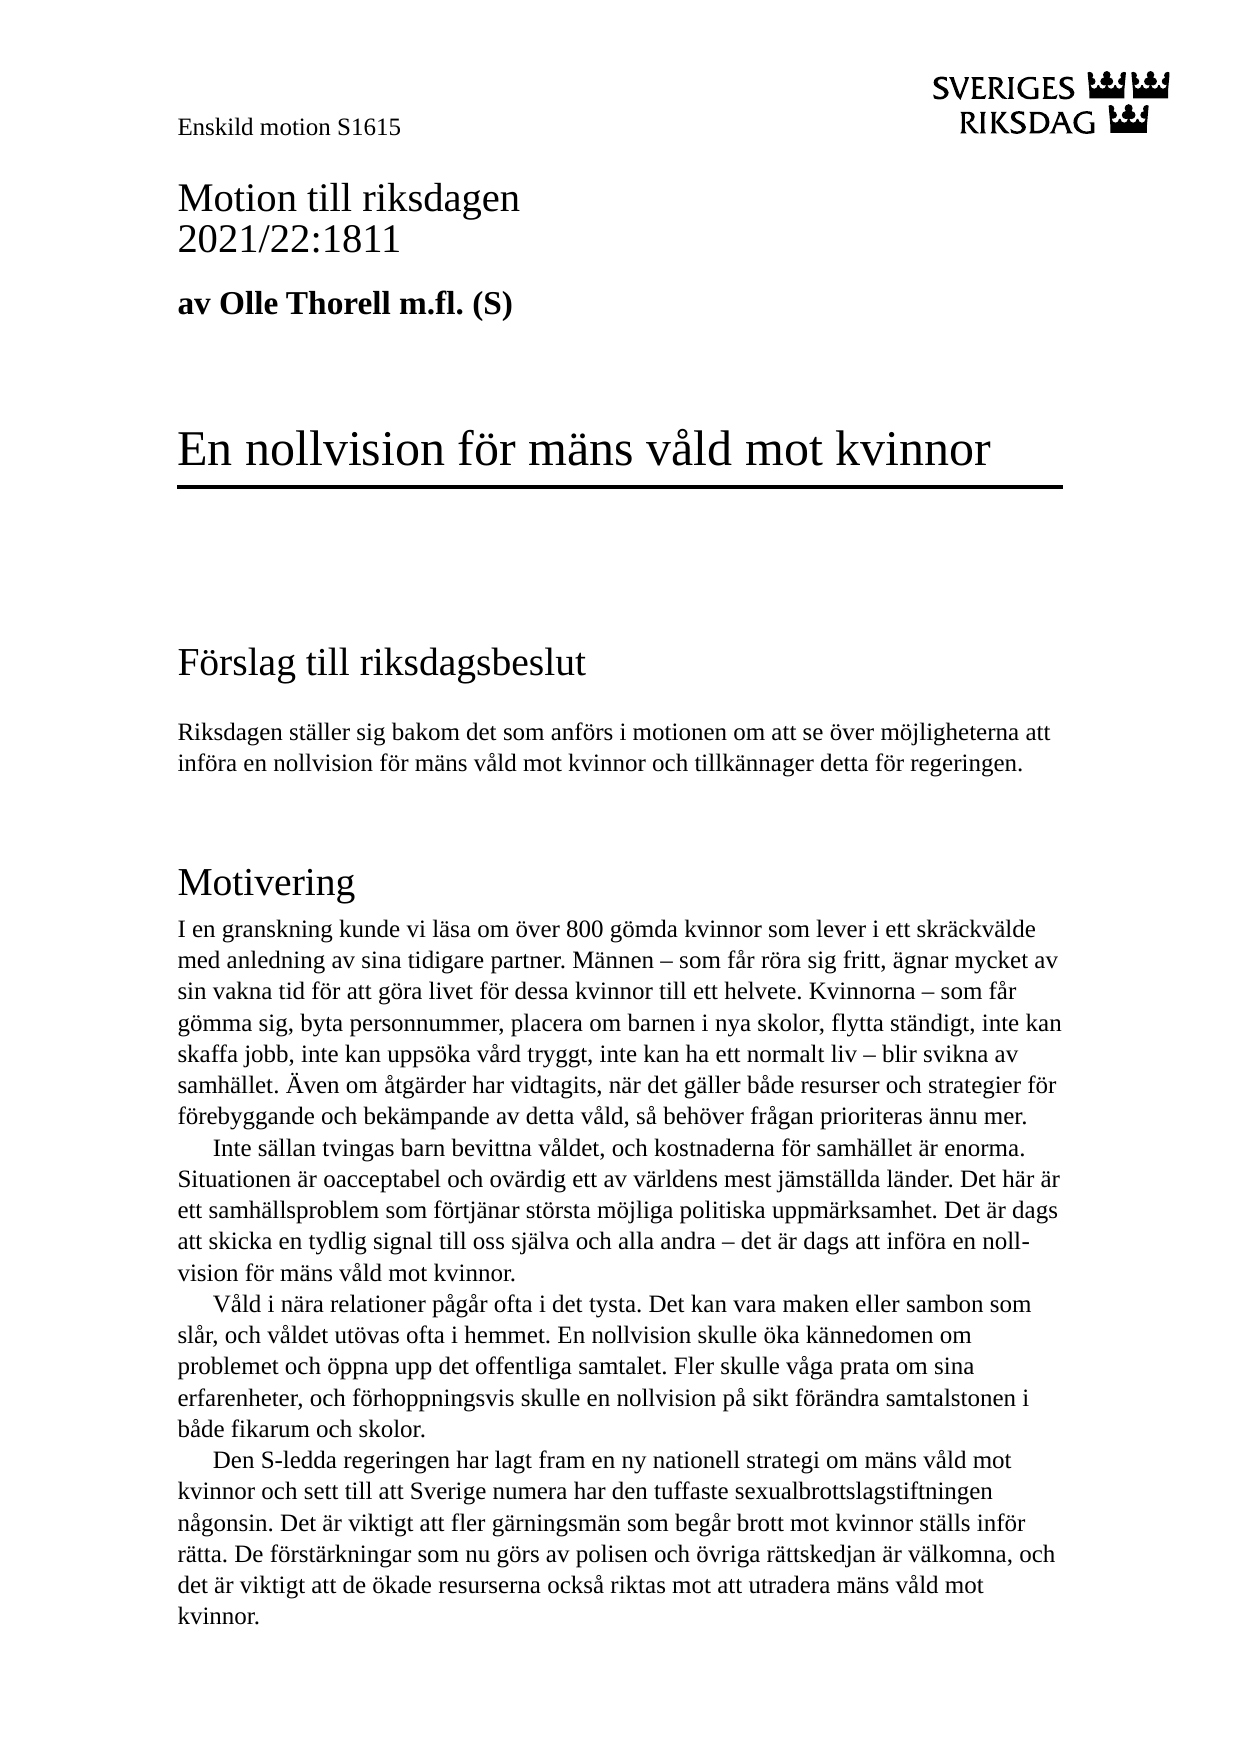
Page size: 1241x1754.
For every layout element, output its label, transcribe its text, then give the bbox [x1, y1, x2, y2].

text I en granskning kunde vi läsa om över 800 gömda kvinnor som lever i ett skräckvälde med anledning av sina tidigare partner. Männen – som får röra sig fritt, ägnar mycket av sin vakna tid för att göra livet för dessa kvinnor till ett helvete. Kvinnorna – som får gömma sig, byta personnummer, placera om barnen i nya skolor, flytta ständigt, inte kan skaffa jobb, inte kan uppsöka vård tryggt, inte kan ha ett normalt liv – blir svikna av samhället. Även om åtgärder har vidtagits, när det gäller både resurser och strategier för förebyggande och bekämpande av detta våld, så behöver frågan prioriteras ännu mer. [177, 911, 1063, 1130]
text Den S-ledda regeringen har lagt fram en ny nationell strategi om mäns våld mot kvinnor och sett till att Sverige numera har den tuffaste sexualbrottslagstiftningen någonsin. Det är viktigt att fler gärningsmän som begår brott mot kvinnor ställs inför rätta. De förstärkningar som nu görs av polisen och övriga rättskedjan är välkomna, och det är viktigt att de ökade resurserna också riktas mot att utradera mäns våld mot kvinnor. [177, 1443, 1063, 1630]
text Våld i nära relationer pågår ofta i det tysta. Det kan vara maken eller sambon som slår, och våldet utövas ofta i hemmet. En nollvision skulle öka kännedomen om problemet och öppna upp det offentliga samtalet. Fler skulle våga prata om sina erfarenheter, och förhoppningsvis skulle en nollvision på sikt förändra samtalstonen i både fikarum och skolor. [177, 1286, 1063, 1443]
text Inte sällan tvingas barn bevittna våldet, och kostnaderna för samhället är enorma. Situationen är oacceptabel och ovärdig ett av världens mest jämställda länder. Det här är ett samhällsproblem som förtjänar största möjliga politiska uppmärksamhet. Det är dags att skicka en tydlig signal till oss själva och alla andra – det är dags att införa en nollvision för mäns våld mot kvinnor. [177, 1130, 1063, 1286]
